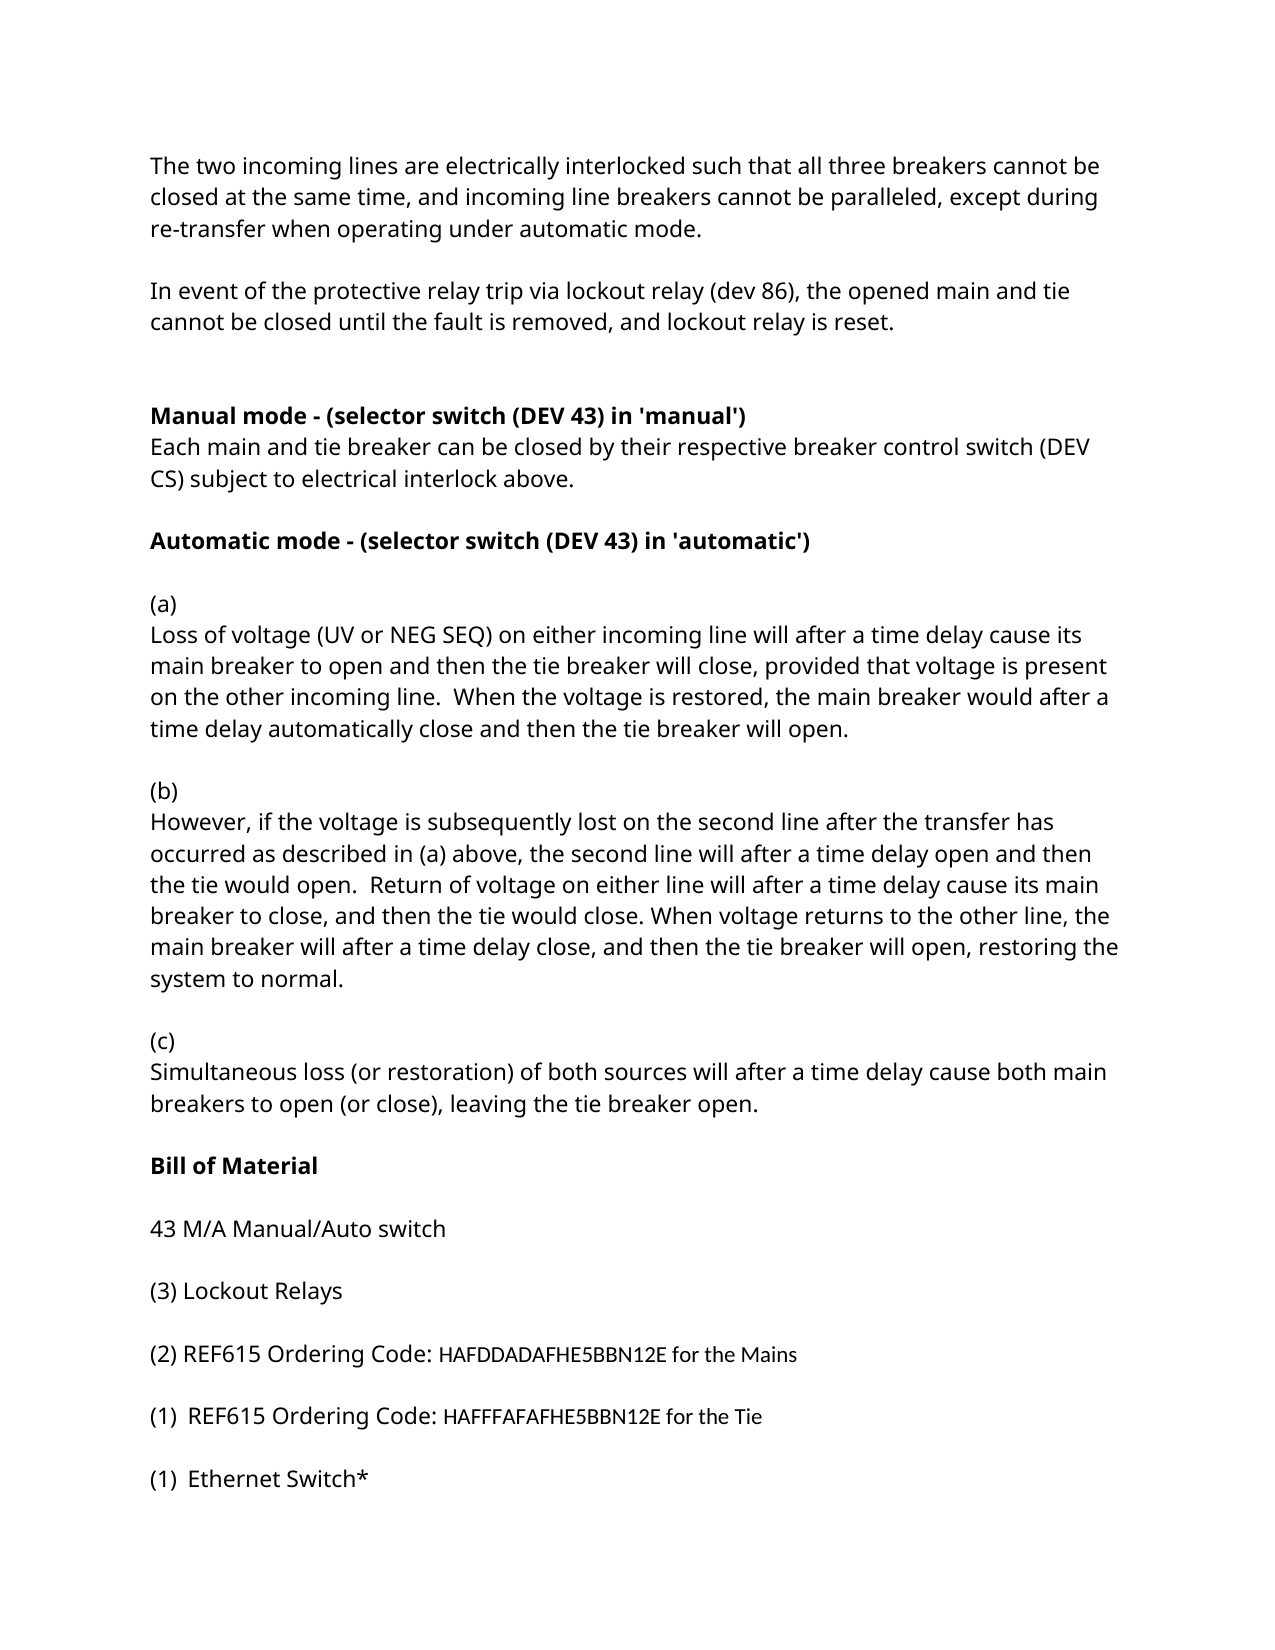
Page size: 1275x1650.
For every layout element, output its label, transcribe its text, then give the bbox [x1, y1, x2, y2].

text Simultaneous loss (or restoration) of both sources will after a time delay cause both main breakers to open (or close), leaving the tie breaker open. [150, 1056, 1125, 1119]
text (3) Lockout Relays [150, 1275, 1125, 1306]
text Automatic mode - (selector switch (DEV 43) in 'automatic') [150, 525, 1125, 556]
text (a) [150, 587, 1125, 619]
list REF615 Ordering Code: HAFFFAFAFHE5BBN12E for the Tie [150, 1400, 1125, 1431]
text Bill of Material [150, 1150, 1125, 1181]
list Ethernet Switch* [150, 1462, 1125, 1494]
text 43 M/A Manual/Auto switch [150, 1212, 1125, 1244]
text (2) REF615 Ordering Code: HAFDDADAFHE5BBN12E for the Mains [150, 1337, 1125, 1369]
text In event of the protective relay trip via lockout relay (dev 86), the opened main and tie cannot be closed until the fault is removed, and lockout relay is reset. [150, 275, 1125, 337]
text The two incoming lines are electrically interlocked such that all three breakers cannot be closed at the same time, and incoming line breakers cannot be paralleled, except during re-transfer when operating under automatic mode. [150, 150, 1125, 244]
text Manual mode - (selector switch (DEV 43) in 'manual') [150, 400, 1125, 431]
text (b) [150, 775, 1125, 806]
text However, if the voltage is subsequently lost on the second line after the transfer has occurred as described in (a) above, the second line will after a time delay open and then the tie would open. Return of voltage on either line will after a time delay cause its main breaker to close, and then the tie would close. When voltage returns to the other line, the main breaker will after a time delay close, and then the tie breaker will open, restoring the system to normal. [150, 806, 1125, 994]
text Loss of voltage (UV or NEG SEQ) on either incoming line will after a time delay cause its main breaker to open and then the tie breaker will close, provided that voltage is present on the other incoming line. When the voltage is restored, the main breaker would after a time delay automatically close and then the tie breaker will open. [150, 619, 1125, 744]
text Each main and tie breaker can be closed by their respective breaker control switch (DEV CS) subject to electrical interlock above. [150, 431, 1125, 494]
text (c) [150, 1025, 1125, 1056]
